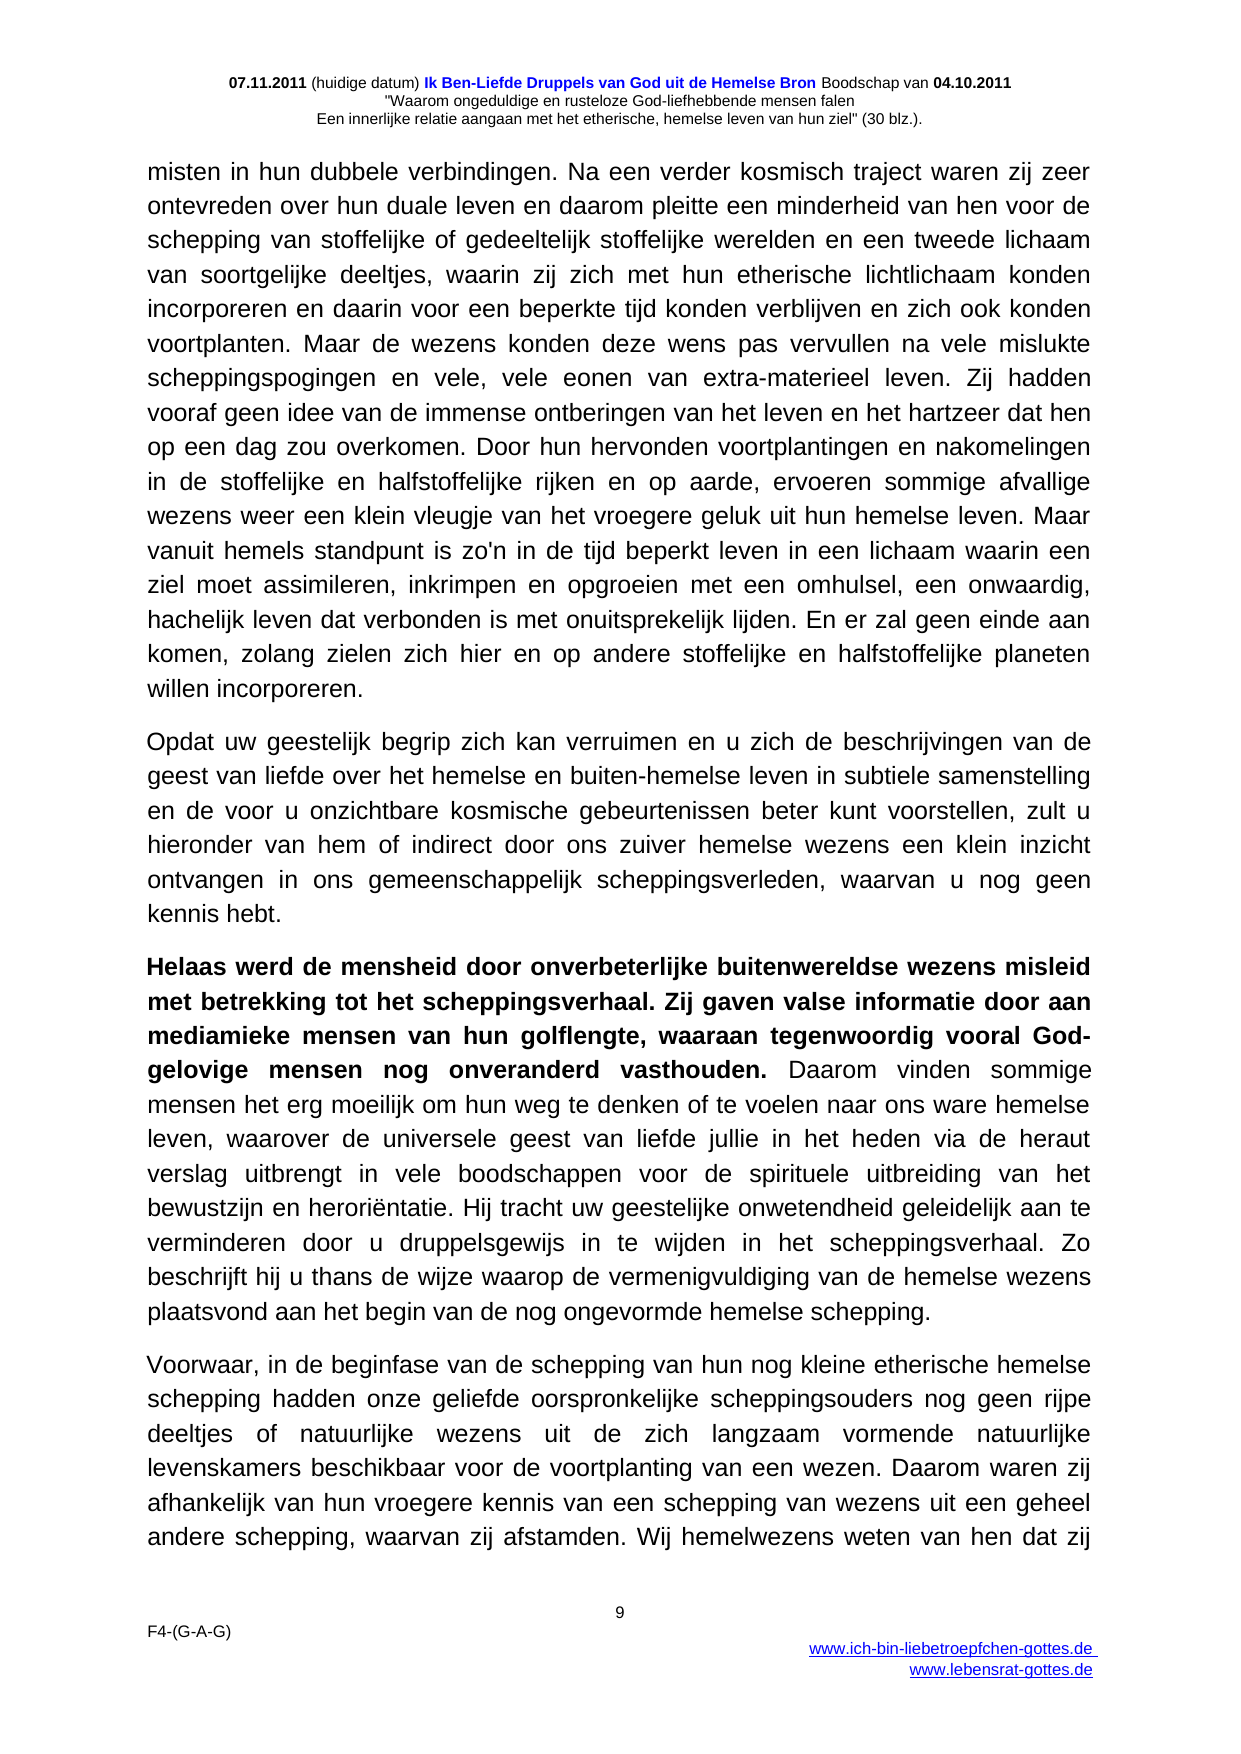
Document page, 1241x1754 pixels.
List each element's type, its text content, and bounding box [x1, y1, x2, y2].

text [146, 1350, 1093, 1551]
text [146, 157, 1093, 702]
text Opdat uw geestelijk begrip zich kan verruimen en u zich de beschrijvingen van de geest van liefde over het hemelse en buiten-hemelse leven in subtiele samenstelling en de voor u onzichtbare kosmische gebeurtenissen beter kunt voorstellen, zult u hieronder van hem of indirect door ons zuiver hemelse wezens een klein inzicht ontvangen in ons gemeenschappelijk scheppingsverleden, waarvan u nog geen kennis hebt. [146, 727, 1093, 928]
text Helaas werd de mensheid door onverbeterlijke buitenwereldse wezens misleid met betrekking tot het scheppingsverhaal. Zij gaven valse informatie door aan mediamieke mensen van hun golflengte, waaraan tegenwoordig vooral God-gelovige mensen nog onveranderd vasthouden. Daarom vinden sommige mensen het erg moeilijk om hun weg te denken of te voelen naar ons ware hemelse leven, waarover de universele geest van liefde jullie in het heden via de heraut verslag uitbrengt in vele boodschappen voor de spirituele uitbreiding van het bewustzijn en heroriëntatie. Hij tracht uw geestelijke onwetendheid geleidelijk aan te verminderen door u druppelsgewijs in te wijden in het scheppingsverhaal. Zo beschrijft hij u thans de wijze waarop de vermenigvuldiging van de hemelse wezens plaatsvond aan het begin van de nog ongevormde hemelse schepping. [146, 952, 1093, 1326]
